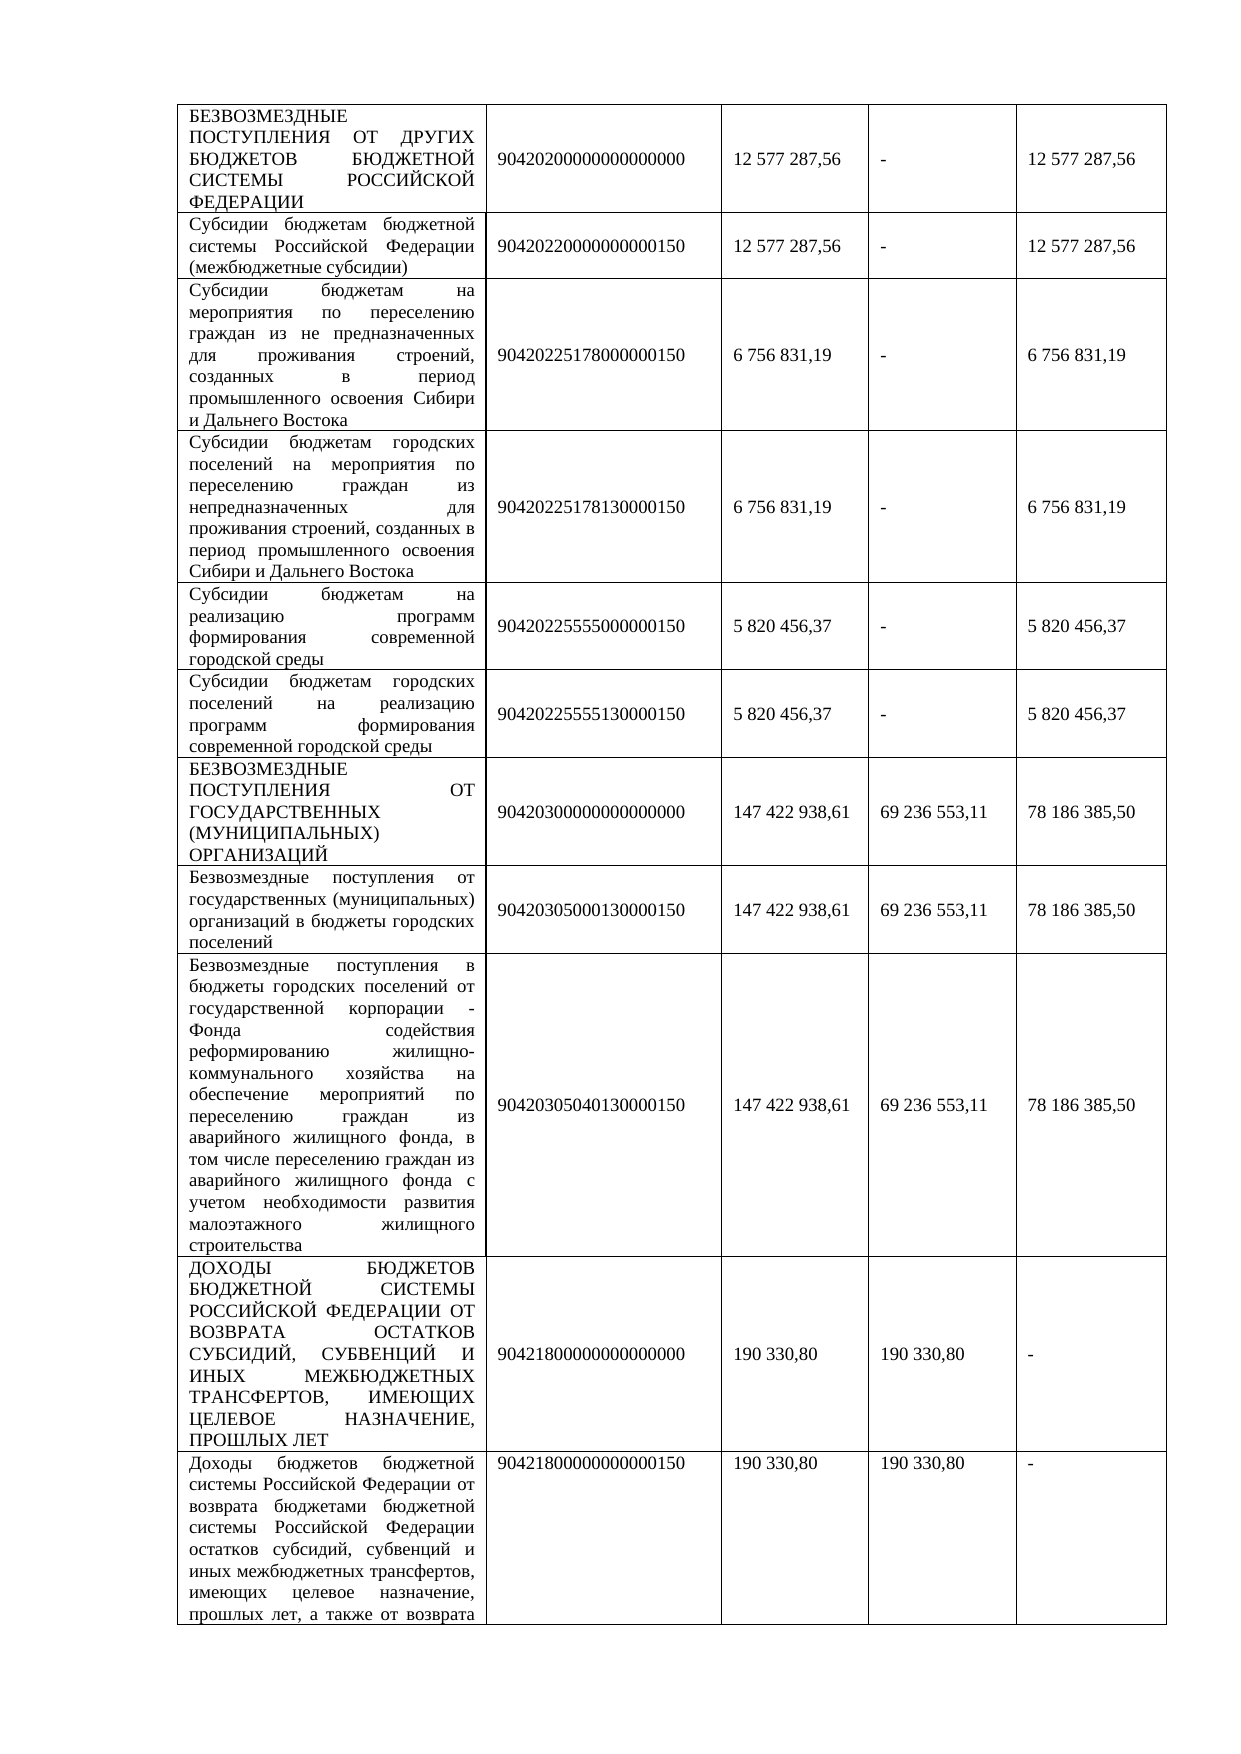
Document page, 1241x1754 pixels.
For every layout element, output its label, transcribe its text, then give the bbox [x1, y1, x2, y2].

table_cell 90420220000000000150 [487, 213, 721, 278]
table_cell 69 236 553,11 [869, 866, 1016, 953]
table_cell 78 186 385,50 [1017, 954, 1166, 1256]
table_cell 147 422 938,61 [722, 758, 868, 865]
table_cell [178, 1452, 486, 1624]
table_cell 5 820 456,37 [1017, 670, 1166, 757]
table_cell 90420305040130000150 [487, 954, 721, 1256]
table_cell 12 577 287,56 [1017, 213, 1166, 278]
table_cell - [869, 213, 1016, 278]
table_cell 78 186 385,50 [1017, 758, 1166, 865]
table_cell 90420225555000000150 [487, 583, 721, 669]
table_cell 6 756 831,19 [722, 431, 868, 582]
table_cell 6 756 831,19 [1017, 431, 1166, 582]
table_cell - [1017, 1257, 1166, 1451]
table_cell Безвозмездные поступления от государственных (муниципальных) организаций в бюджеты городских поселений [178, 866, 485, 953]
table_cell 5 820 456,37 [722, 583, 868, 669]
table_cell 147 422 938,61 [722, 866, 868, 953]
table_cell Субсидии бюджетам на мероприятия по переселению граждан из не предназначенных для проживания строений, созданных в период промышленного освоения Сибири и Дальнего Востока [178, 279, 485, 430]
table_cell - [869, 431, 1016, 582]
table_cell - [1017, 1452, 1166, 1624]
table_cell 90420200000000000000 [487, 105, 721, 212]
table_cell 90420225178130000150 [487, 431, 721, 582]
table_cell 6 756 831,19 [1017, 279, 1166, 430]
table_cell Субсидии бюджетам городских поселений на реализацию программ формирования современной городской среды [178, 670, 485, 757]
table_cell 190 330,80 [869, 1452, 1016, 1624]
table_cell 90420225178000000150 [487, 279, 721, 430]
table_cell 6 756 831,19 [722, 279, 868, 430]
table_cell - [869, 583, 1016, 669]
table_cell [487, 1452, 721, 1624]
table_cell Субсидии бюджетам на реализацию программ формирования современной городской среды [178, 583, 485, 669]
table_cell - [869, 670, 1016, 757]
table_cell 190 330,80 [722, 1452, 868, 1624]
table_cell Безвозмездные поступления в бюджеты городских поселений от государственной корпорации - Фонда содействия реформированию жилищно- коммунального хозяйства на обеспечение мероприятий по переселению граждан из аварийного жилищного фонда, в том числе переселению граждан из аварийного жилищного фонда с учетом необходимости развития малоэтажного жилищного строительства [178, 954, 485, 1256]
table_cell 190 330,80 [869, 1257, 1016, 1451]
table_cell ДОХОДЫ БЮДЖЕТОВ БЮДЖЕТНОЙ СИСТЕМЫ РОССИЙСКОЙ ФЕДЕРАЦИИ ОТ ВОЗВРАТА ОСТАТКОВ СУБСИДИЙ, СУБВЕНЦИЙ И ИНЫХ МЕЖБЮДЖЕТНЫХ ТРАНСФЕРТОВ, ИМЕЮЩИХ ЦЕЛЕВОЕ НАЗНАЧЕНИЕ, ПРОШЛЫХ ЛЕТ [178, 1257, 486, 1451]
table_cell - [869, 105, 1016, 212]
table_cell Субсидии бюджетам бюджетной системы Российской Федерации (межбюджетные субсидии) [178, 213, 485, 278]
table_cell 78 186 385,50 [1017, 866, 1166, 953]
table_cell 5 820 456,37 [722, 670, 868, 757]
table_cell 90420305000130000150 [487, 866, 721, 953]
table_cell 12 577 287,56 [722, 213, 868, 278]
table_cell БЕЗВОЗМЕЗДНЫЕ ПОСТУПЛЕНИЯ ОТ ДРУГИХ БЮДЖЕТОВ БЮДЖЕТНОЙ СИСТЕМЫ РОССИЙСКОЙ ФЕДЕРАЦИИ [178, 105, 486, 212]
table_cell Субсидии бюджетам городских поселений на мероприятия по переселению граждан из непредназначенных для проживания строений, созданных в период промышленного освоения Сибири и Дальнего Востока [178, 431, 485, 582]
table_cell 90421800000000000000 [487, 1257, 721, 1451]
table_cell 90420300000000000000 [487, 758, 721, 865]
table_cell БЕЗВОЗМЕЗДНЫЕ ПОСТУПЛЕНИЯ ОТ ГОСУДАРСТВЕННЫХ (МУНИЦИПАЛЬНЫХ) ОРГАНИЗАЦИЙ [178, 758, 485, 865]
table_cell 190 330,80 [722, 1257, 868, 1451]
table_cell 12 577 287,56 [1017, 105, 1166, 212]
table_cell 147 422 938,61 [722, 954, 868, 1256]
table_cell 5 820 456,37 [1017, 583, 1166, 669]
table_cell 69 236 553,11 [869, 954, 1016, 1256]
table_cell - [869, 279, 1016, 430]
table_cell 12 577 287,56 [722, 105, 868, 212]
table_cell 69 236 553,11 [869, 758, 1016, 865]
table_cell 90420225555130000150 [487, 670, 721, 757]
